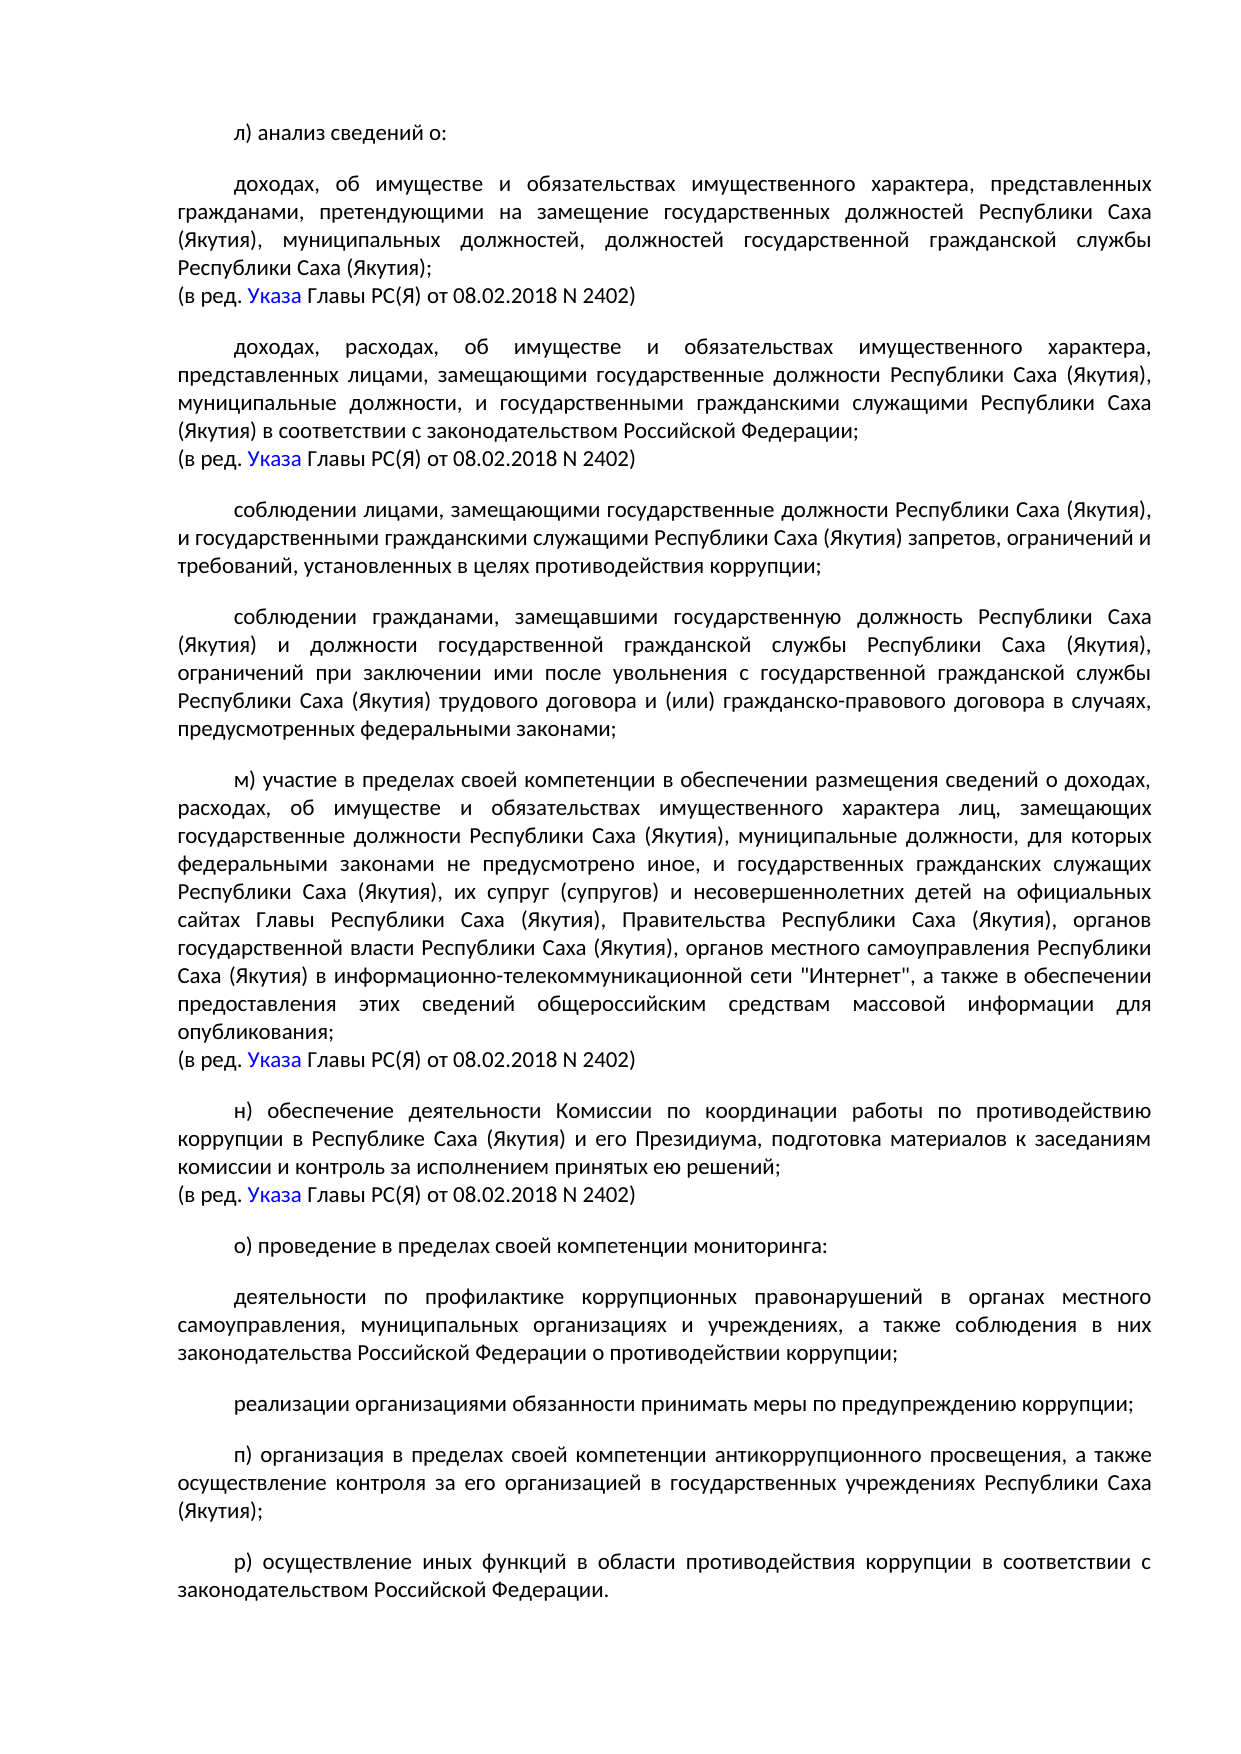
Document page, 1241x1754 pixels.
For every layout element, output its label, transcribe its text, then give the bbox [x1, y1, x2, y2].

text (в ред. Указа Главы РС(Я) от 08.02.2018 N 2402) [177, 1180, 1152, 1208]
text м) участие в пределах своей компетенции в обеспечении размещения сведений о доходах, расходах, об имуществе и обязательствах имущественного характера лиц, замещающих государственные должности Республики Саха (Якутия), муниципальные должности, для которых федеральными законами не предусмотрено иное, и государственных гражданских служащих Республики Саха (Якутия), их супруг (супругов) и несовершеннолетних детей на официальных сайтах Главы Республики Саха (Якутия), Правительства Республики Саха (Якутия), органов государственной власти Республики Саха (Якутия), органов местного самоуправления Республики Саха (Якутия) в информационно-телекоммуникационной сети "Интернет", а также в обеспечении предоставления этих сведений общероссийским средствам массовой информации для опубликования; [177, 765, 1152, 1045]
text н) обеспечение деятельности Комиссии по координации работы по противодействию коррупции в Республике Саха (Якутия) и его Президиума, подготовка материалов к заседаниям комиссии и контроль за исполнением принятых ею решений; [177, 1096, 1152, 1180]
text р) осуществление иных функций в области противодействия коррупции в соответствии с законодательством Российской Федерации. [177, 1547, 1152, 1603]
text (в ред. Указа Главы РС(Я) от 08.02.2018 N 2402) [177, 1045, 1152, 1073]
text (в ред. Указа Главы РС(Я) от 08.02.2018 N 2402) [177, 444, 1152, 472]
text доходах, об имуществе и обязательствах имущественного характера, представленных гражданами, претендующими на замещение государственных должностей Республики Саха (Якутия), муниципальных должностей, должностей государственной гражданской службы Республики Саха (Якутия); [177, 169, 1152, 281]
text (в ред. Указа Главы РС(Я) от 08.02.2018 N 2402) [177, 281, 1152, 309]
text реализации организациями обязанности принимать меры по предупреждению коррупции; [177, 1389, 1152, 1417]
text п) организация в пределах своей компетенции антикоррупционного просвещения, а также осуществление контроля за его организацией в государственных учреждениях Республики Саха (Якутия); [177, 1440, 1152, 1524]
text л) анализ сведений о: [177, 118, 1152, 146]
text соблюдении гражданами, замещавшими государственную должность Республики Саха (Якутия) и должности государственной гражданской службы Республики Саха (Якутия), ограничений при заключении ими после увольнения с государственной гражданской службы Республики Саха (Якутия) трудового договора и (или) гражданско-правового договора в случаях, предусмотренных федеральными законами; [177, 602, 1152, 742]
text соблюдении лицами, замещающими государственные должности Республики Саха (Якутия), и государственными гражданскими служащими Республики Саха (Якутия) запретов, ограничений и требований, установленных в целях противодействия коррупции; [177, 495, 1152, 579]
text деятельности по профилактике коррупционных правонарушений в органах местного самоуправления, муниципальных организациях и учреждениях, а также соблюдения в них законодательства Российской Федерации о противодействии коррупции; [177, 1282, 1152, 1366]
text о) проведение в пределах своей компетенции мониторинга: [177, 1231, 1152, 1259]
text доходах, расходах, об имуществе и обязательствах имущественного характера, представленных лицами, замещающими государственные должности Республики Саха (Якутия), муниципальные должности, и государственными гражданскими служащими Республики Саха (Якутия) в соответствии с законодательством Российской Федерации; [177, 332, 1152, 444]
